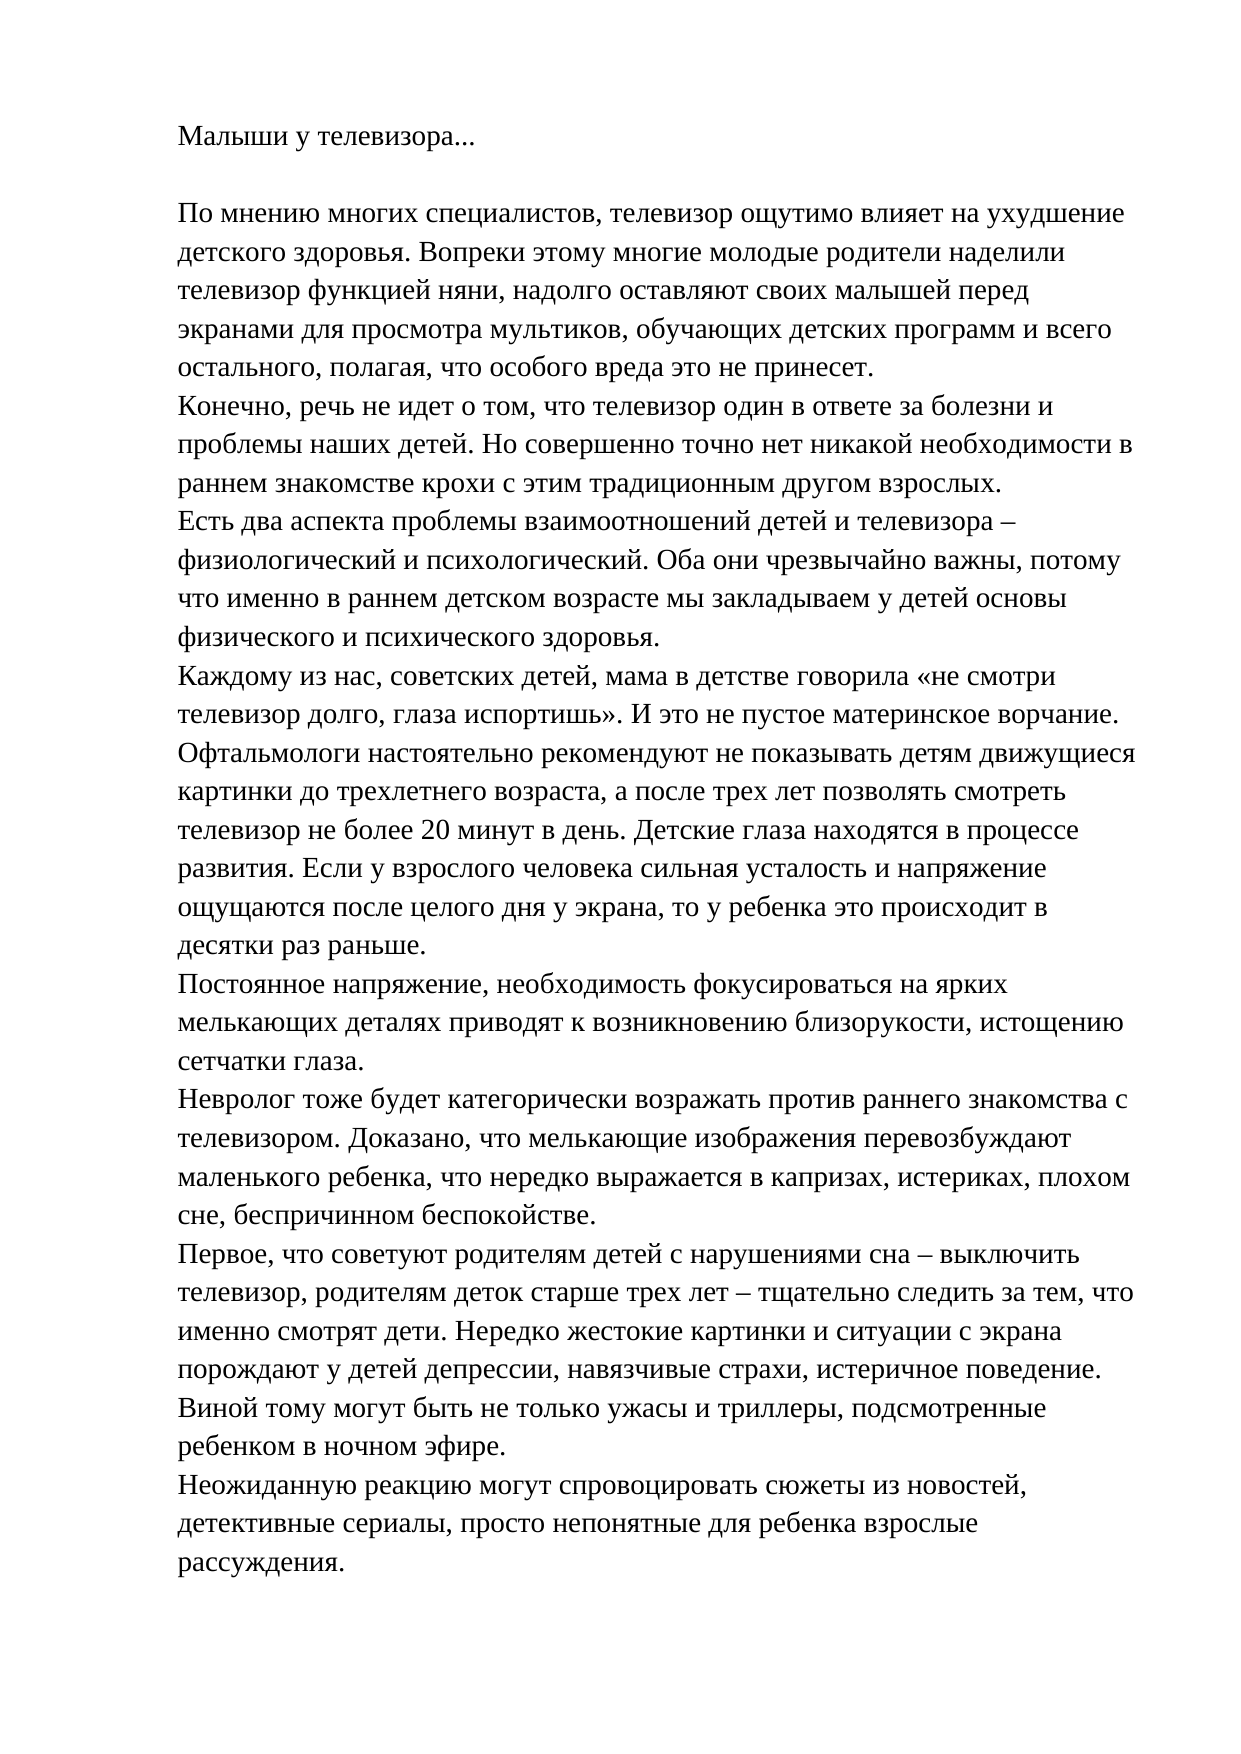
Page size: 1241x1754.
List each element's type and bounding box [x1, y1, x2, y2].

text [177, 118, 1152, 1616]
